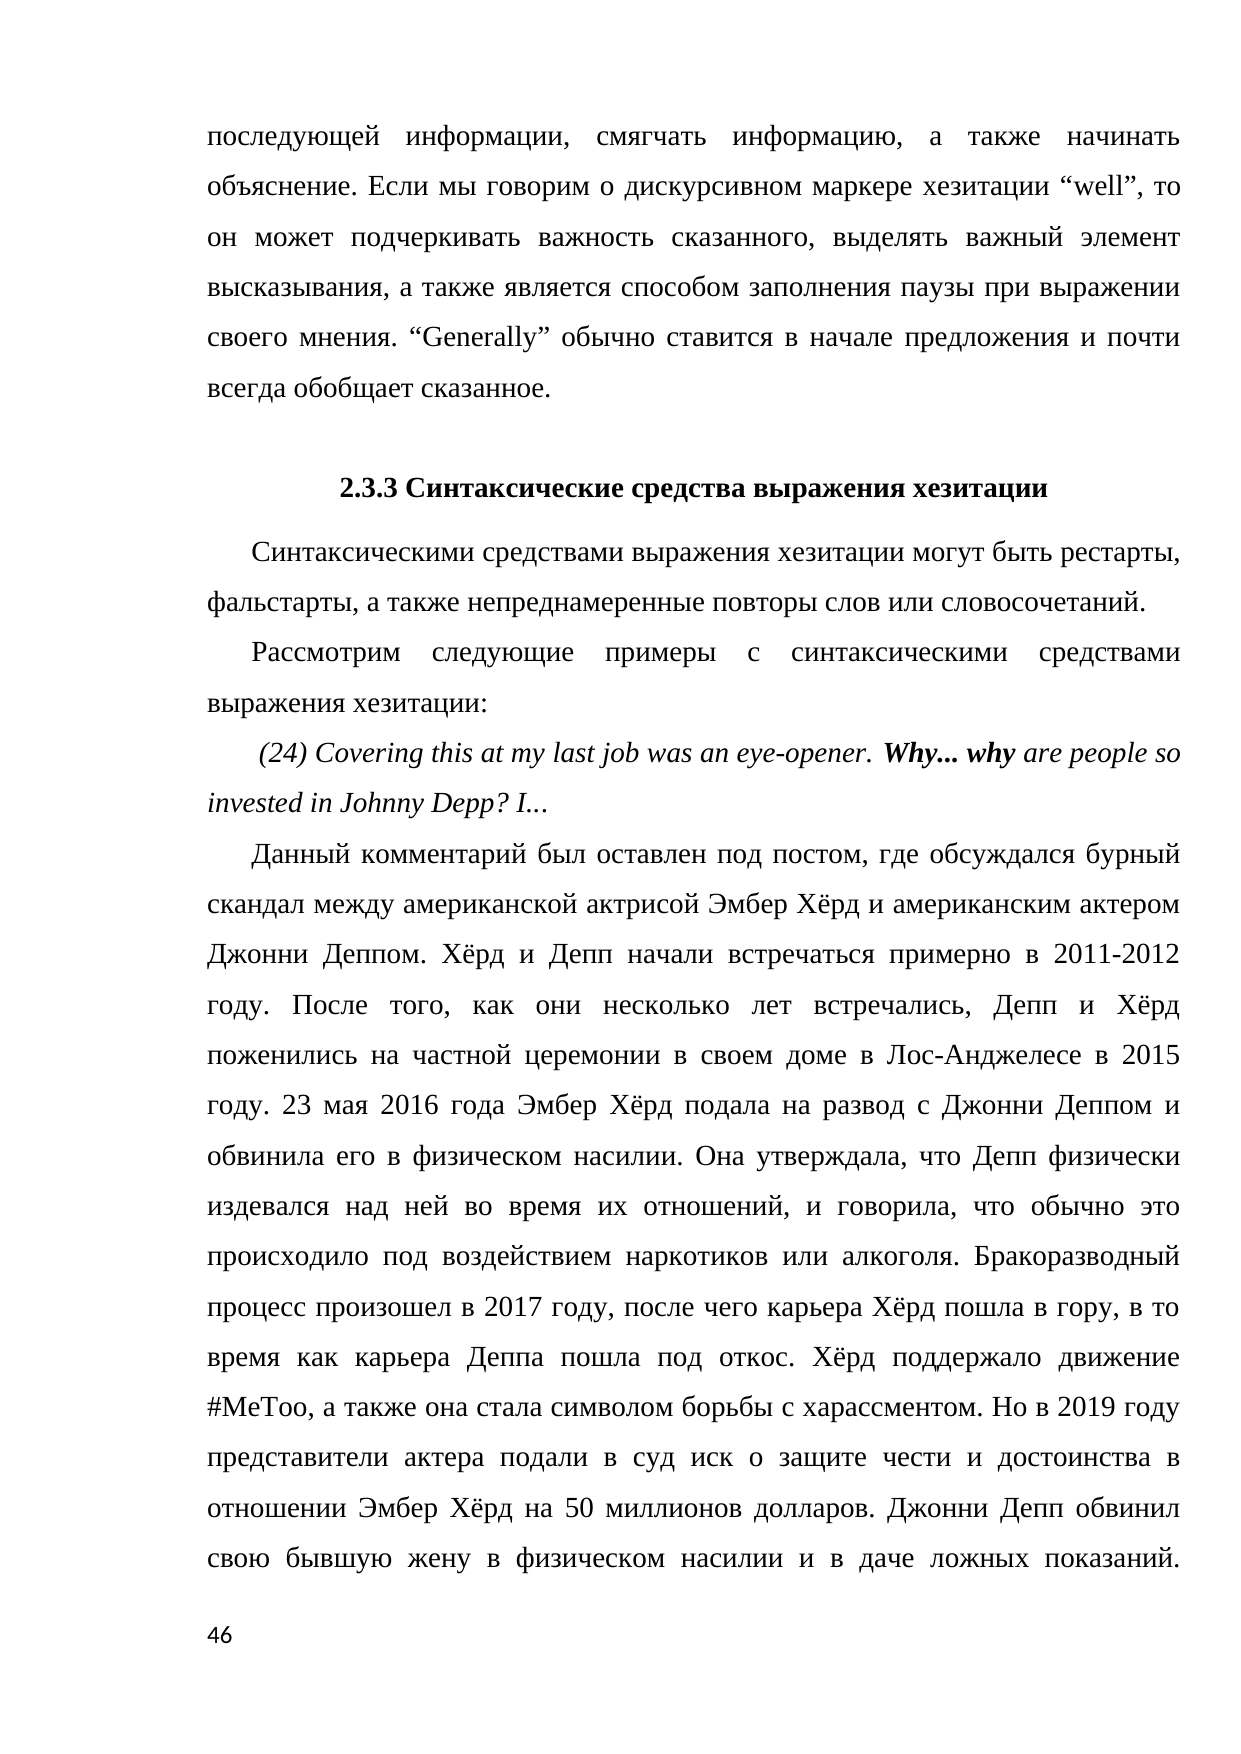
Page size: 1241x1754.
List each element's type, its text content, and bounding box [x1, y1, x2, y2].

text (24) Covering this at my last job was an eye-opener. Why... why are people so invested in Johnny Depp? I... [207, 735, 1181, 819]
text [207, 118, 1181, 403]
text Синтаксическими средствами выражения хезитации могут быть рестарты, фальстарты, а также непреднамеренные повторы слов или словосочетаний. [207, 534, 1181, 618]
subtitle 2.3.3 Синтаксические средства выражения хезитации [207, 470, 1181, 503]
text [207, 836, 1181, 1574]
text Рассмотрим следующие примеры с синтаксическими средствами выражения хезитации: [207, 634, 1181, 718]
